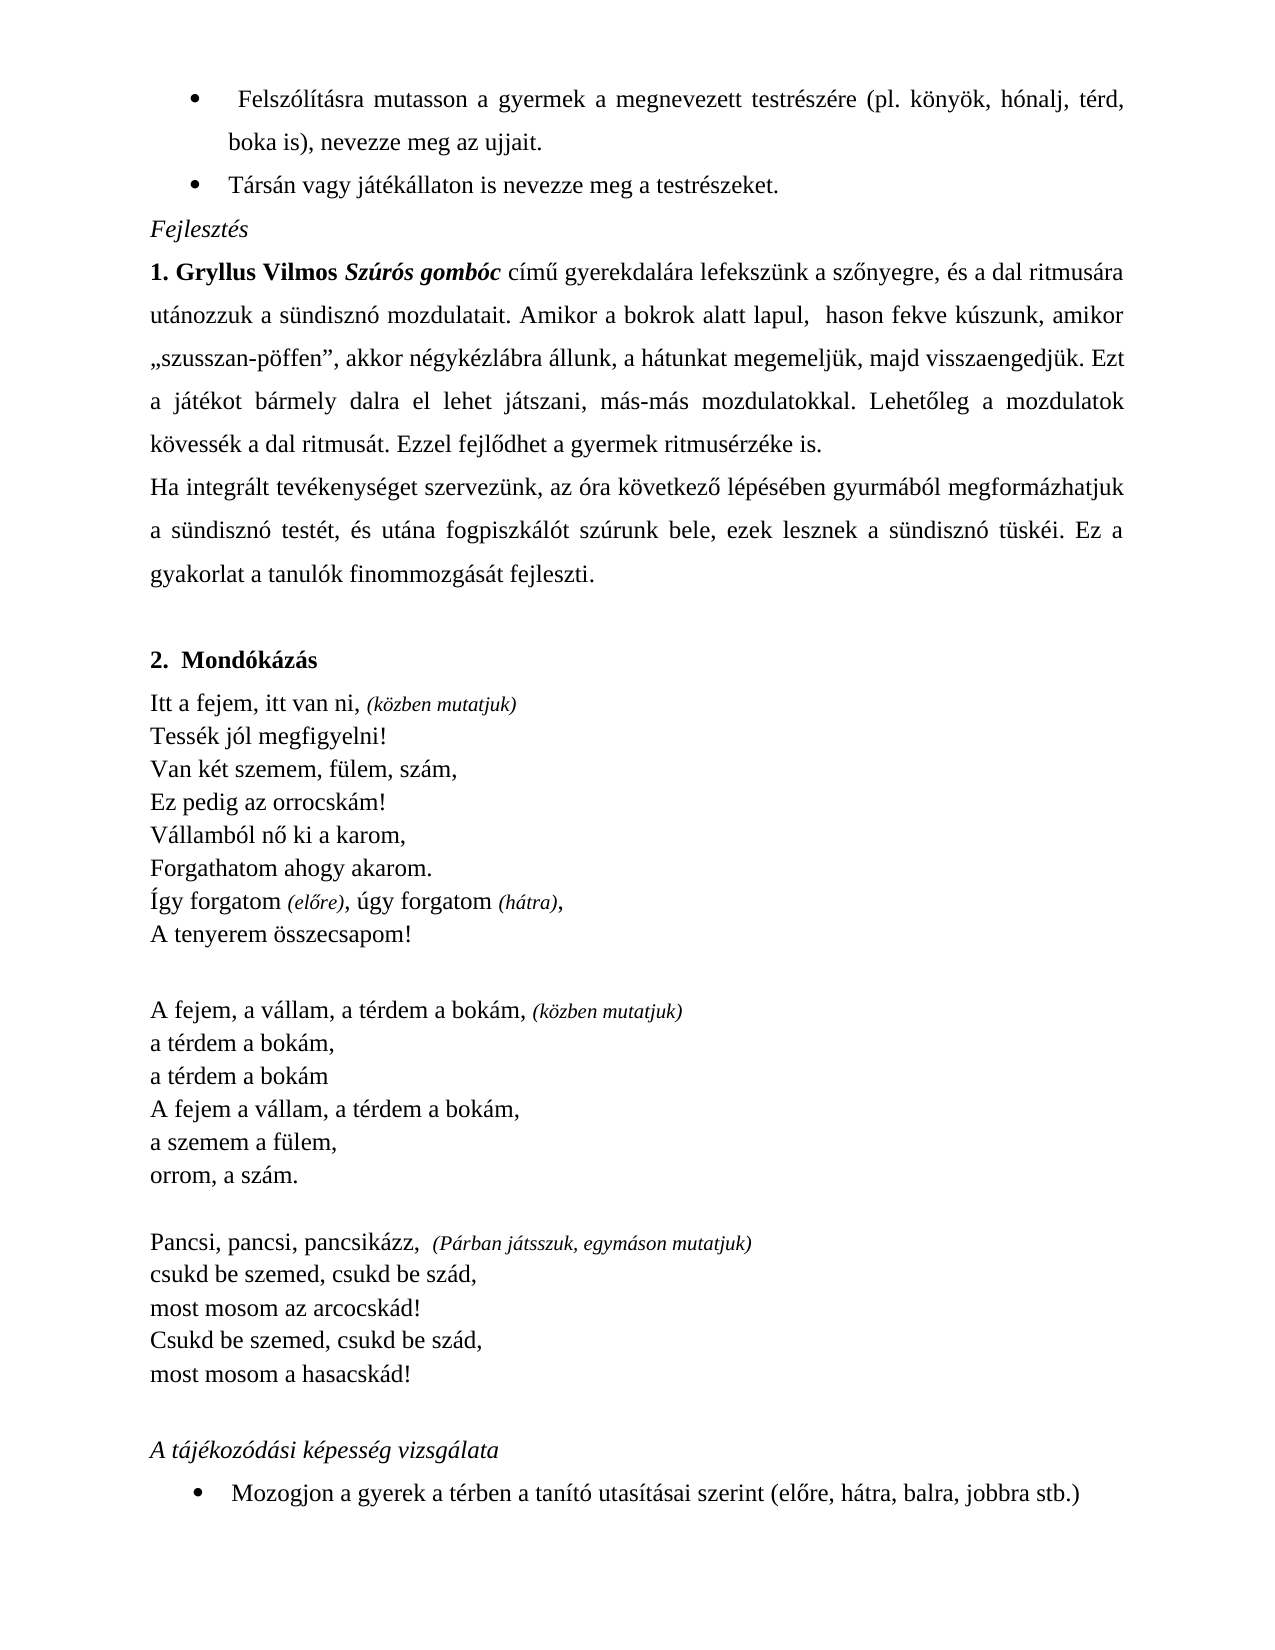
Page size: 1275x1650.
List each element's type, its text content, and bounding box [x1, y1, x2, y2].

list Társán vagy játékállaton is nevezze meg a testrészeket. [191, 171, 1125, 199]
text Pancsi, pancsi, pancsikázz, (Párban játsszuk, egymáson mutatjuk) csukd be szemed, csukd be szád, most mosom az arcocskád! Csukd be szemed, csukd be szád, most mosom a hasacskád! [150, 1227, 1125, 1387]
list Itt a fejem, itt van ni, (közben mutatjuk) [150, 688, 1125, 717]
list Ha integrált tevékenységet szervezünk, az óra következő lépésében gyurmából megformázhatjuk a sündisznó testét, és utána fogpiszkálót szúrunk bele, ezek lesznek a sündisznó tüskéi. Ez a gyakorlat a tanulók finommozgását fejleszti. [150, 472, 1125, 587]
list 2. Mondókázás [150, 645, 1125, 674]
list Forgathatom ahogy akarom. [150, 853, 1125, 882]
list Van két szemem, fülem, szám, [150, 754, 1125, 783]
list Így forgatom (előre), úgy forgatom (hátra), [150, 886, 1125, 915]
list Ez pedig az orrocskám! [150, 787, 1125, 816]
list Felszólításra mutasson a gyermek a megnevezett testrészére (pl. könyök, hónalj, térd, boka is), nevezze meg az ujjait. [191, 84, 1125, 156]
list A tájékozódási képesség vizsgálata [150, 1435, 1125, 1463]
text A fejem, a vállam, a térdem a bokám, (közben mutatjuk) a térdem a bokám, a térdem a bokám A fejem a vállam, a térdem a bokám, a szemem a fülem, orrom, a szám. [150, 995, 1125, 1189]
list Tessék jól megfigyelni! [150, 721, 1125, 750]
list A tenyerem összecsapom! [150, 919, 1125, 948]
list Vállamból nő ki a karom, [150, 820, 1125, 849]
list 1. Gryllus Vilmos Szúrós gombóc című gyerekdalára lefekszünk a szőnyegre, és a dal ritmusára utánozzuk a sündisznó mozdulatait. Amikor a bokrok alatt lapul, hason fekve kúszunk, amikor „szusszan-pöffen”, akkor négykézlábra állunk, a hátunkat megemeljük, majd visszaengedjük. Ezt a játékot bármely dalra el lehet játszani, más-más mozdulatokkal. Lehetőleg a mozdulatok kövessék a dal ritmusát. Ezzel fejlődhet a gyermek ritmusérzéke is. [150, 257, 1125, 458]
list Mozogjon a gyerek a térben a tanító utasításai szerint (előre, hátra, balra, jobbra stb.) [194, 1478, 1125, 1507]
list Fejlesztés [150, 214, 1125, 242]
